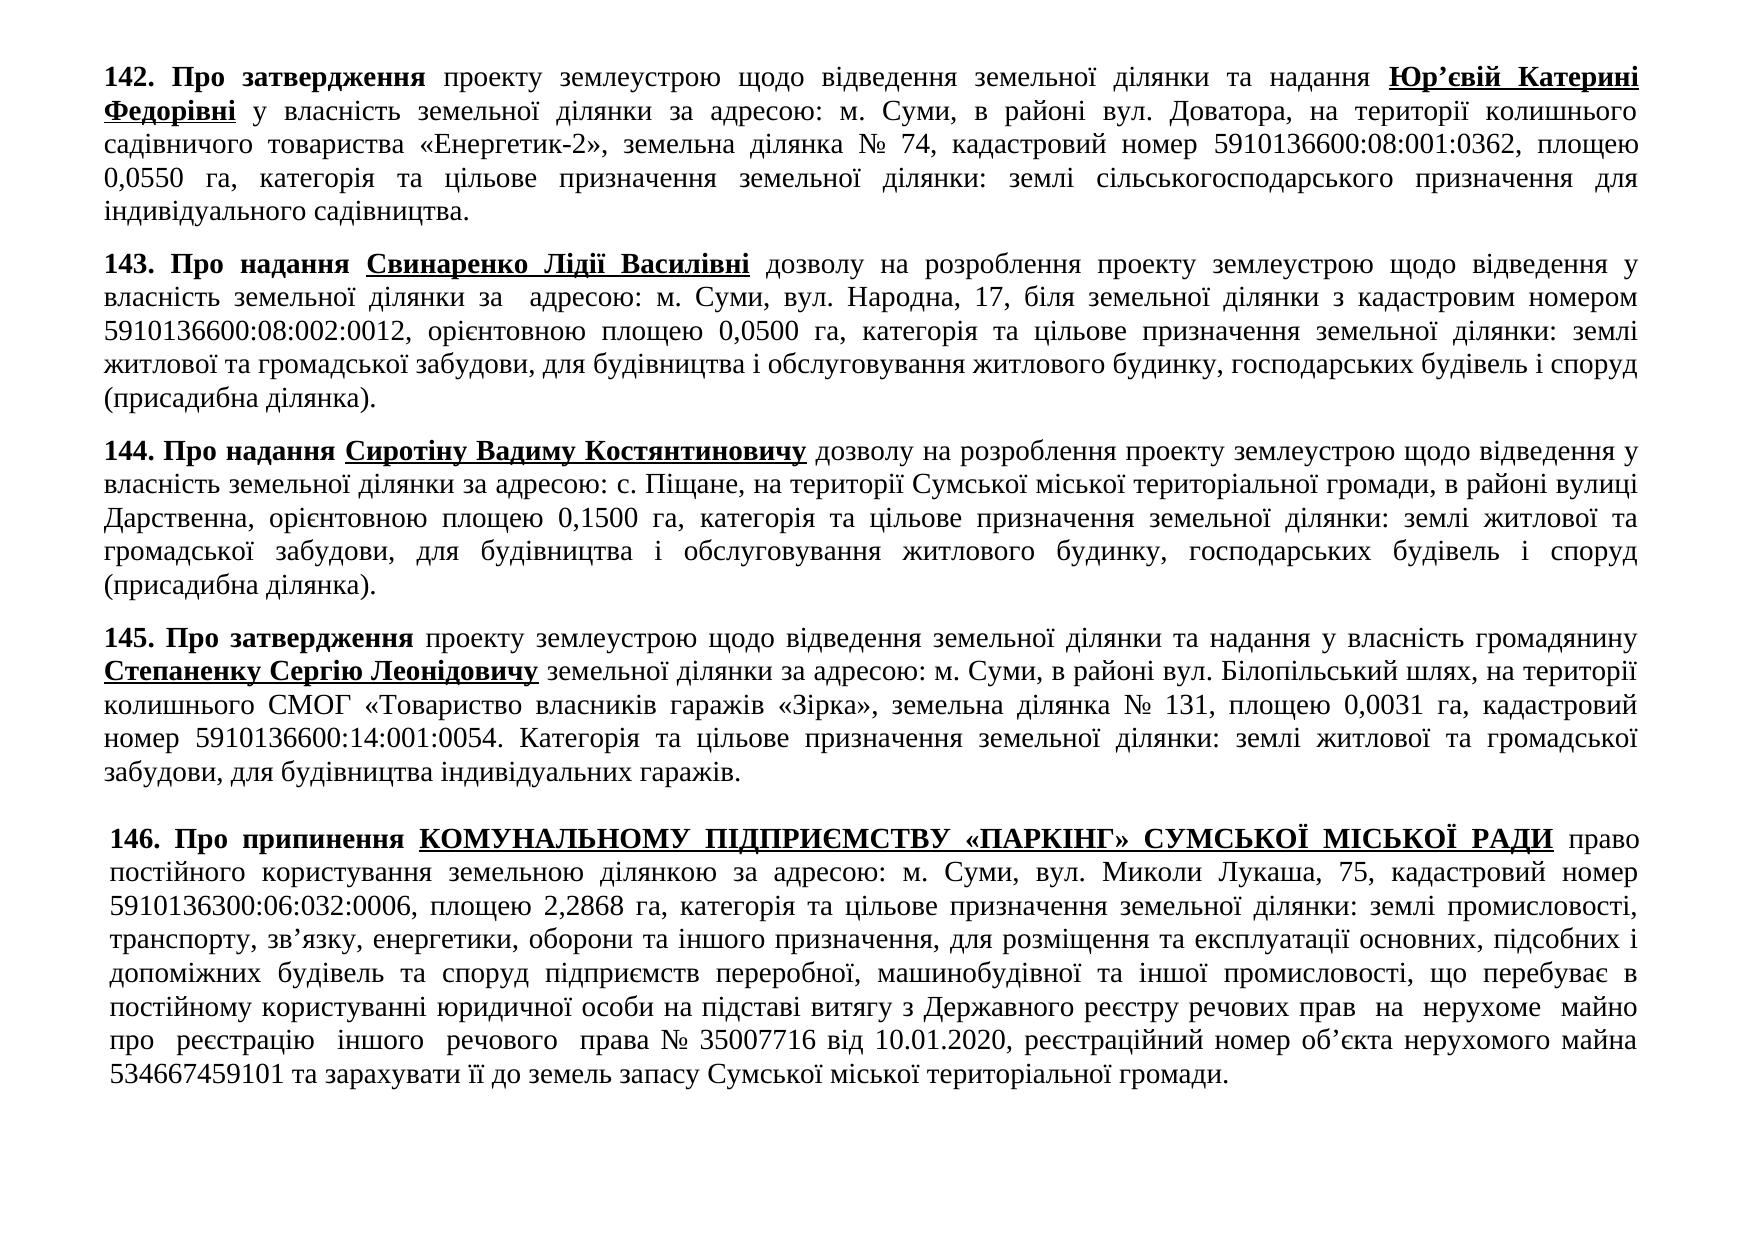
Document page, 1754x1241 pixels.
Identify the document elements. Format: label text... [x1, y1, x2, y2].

text 146. Про припинення КОМУНАЛЬНОМУ ПІДПРИЄМСТВУ «ПАРКІНГ» СУМСЬКОЇ МІСЬКОЇ РАДИ право постійного користування земельною ділянкою за адресою: м. Суми, вул. Миколи Лукаша, 75, кадастровий номер 5910136300:06:032:0006, площею 2,2868 га, категорія та цільове призначення земельної ділянки: землі промисловості, транспорту, зв’язку, енергетики, оборони та іншого призначення, для розміщення та експлуатації основних, підсобних і допоміжних будівель та споруд підприємств переробної, машинобудівної та іншої промисловості, що перебуває в постійному користуванні юридичної особи на підставі витягу з Державного реєстру речових прав на нерухоме майно про реєстрацію іншого речового права № 35007716 від 10.01.2020, реєстраційний номер об’єкта нерухомого майна 534667459101 та зарахувати її до земель запасу Сумської міської територіальної громади. [109, 821, 1640, 1089]
text 143. Про надання Свинаренко Лідії Василівні дозволу на розроблення проекту землеустрою щодо відведення у власність земельної ділянки за адресою: м. Суми, вул. Народна, 17, біля земельної ділянки з кадастровим номером 5910136600:08:002:0012, орієнтовною площею 0,0500 га, категорія та цільове призначення земельної ділянки: землі житлової та громадської забудови, для будівництва і обслуговування житлового будинку, господарських будівель і споруд (присадибна ділянка). [103, 246, 1639, 414]
text 145. Про затвердження проекту землеустрою щодо відведення земельної ділянки та надання у власність громадянину Степаненку Сергію Леонідовичу земельної ділянки за адресою: м. Суми, в районі вул. Білопільський шлях, на території колишнього СМОГ «Товариство власників гаражів «Зірка», земельна ділянка № 131, площею 0,0031 га, кадастровий номер 5910136600:14:001:0054. Категорія та цільове призначення земельної ділянки: землі житлової та громадської забудови, для будівництва індивідуальних гаражів. [103, 620, 1639, 787]
text 144. Про надання Сиротіну Вадиму Костянтиновичу дозволу на розроблення проекту землеустрою щодо відведення у власність земельної ділянки за адресою: с. Піщане, на території Сумської міської територіальної громади, в районі вулиці Дарственна, орієнтовною площею 0,1500 га, категорія та цільове призначення земельної ділянки: землі житлової та громадської забудови, для будівництва і обслуговування житлового будинку, господарських будівель і споруд (присадибна ділянка). [103, 433, 1639, 601]
text 142. Про затвердження проекту землеустрою щодо відведення земельної ділянки та надання Юр’євій Катерині Федорівні у власність земельної ділянки за адресою: м. Суми, в районі вул. Доватора, на території колишнього садівничого товариства «Енергетик-2», земельна ділянка № 74, кадастровий номер 5910136600:08:001:0362, площею 0,0550 га, категорія та цільове призначення земельної ділянки: землі сільськогосподарського призначення для індивідуального садівництва. [103, 59, 1639, 227]
